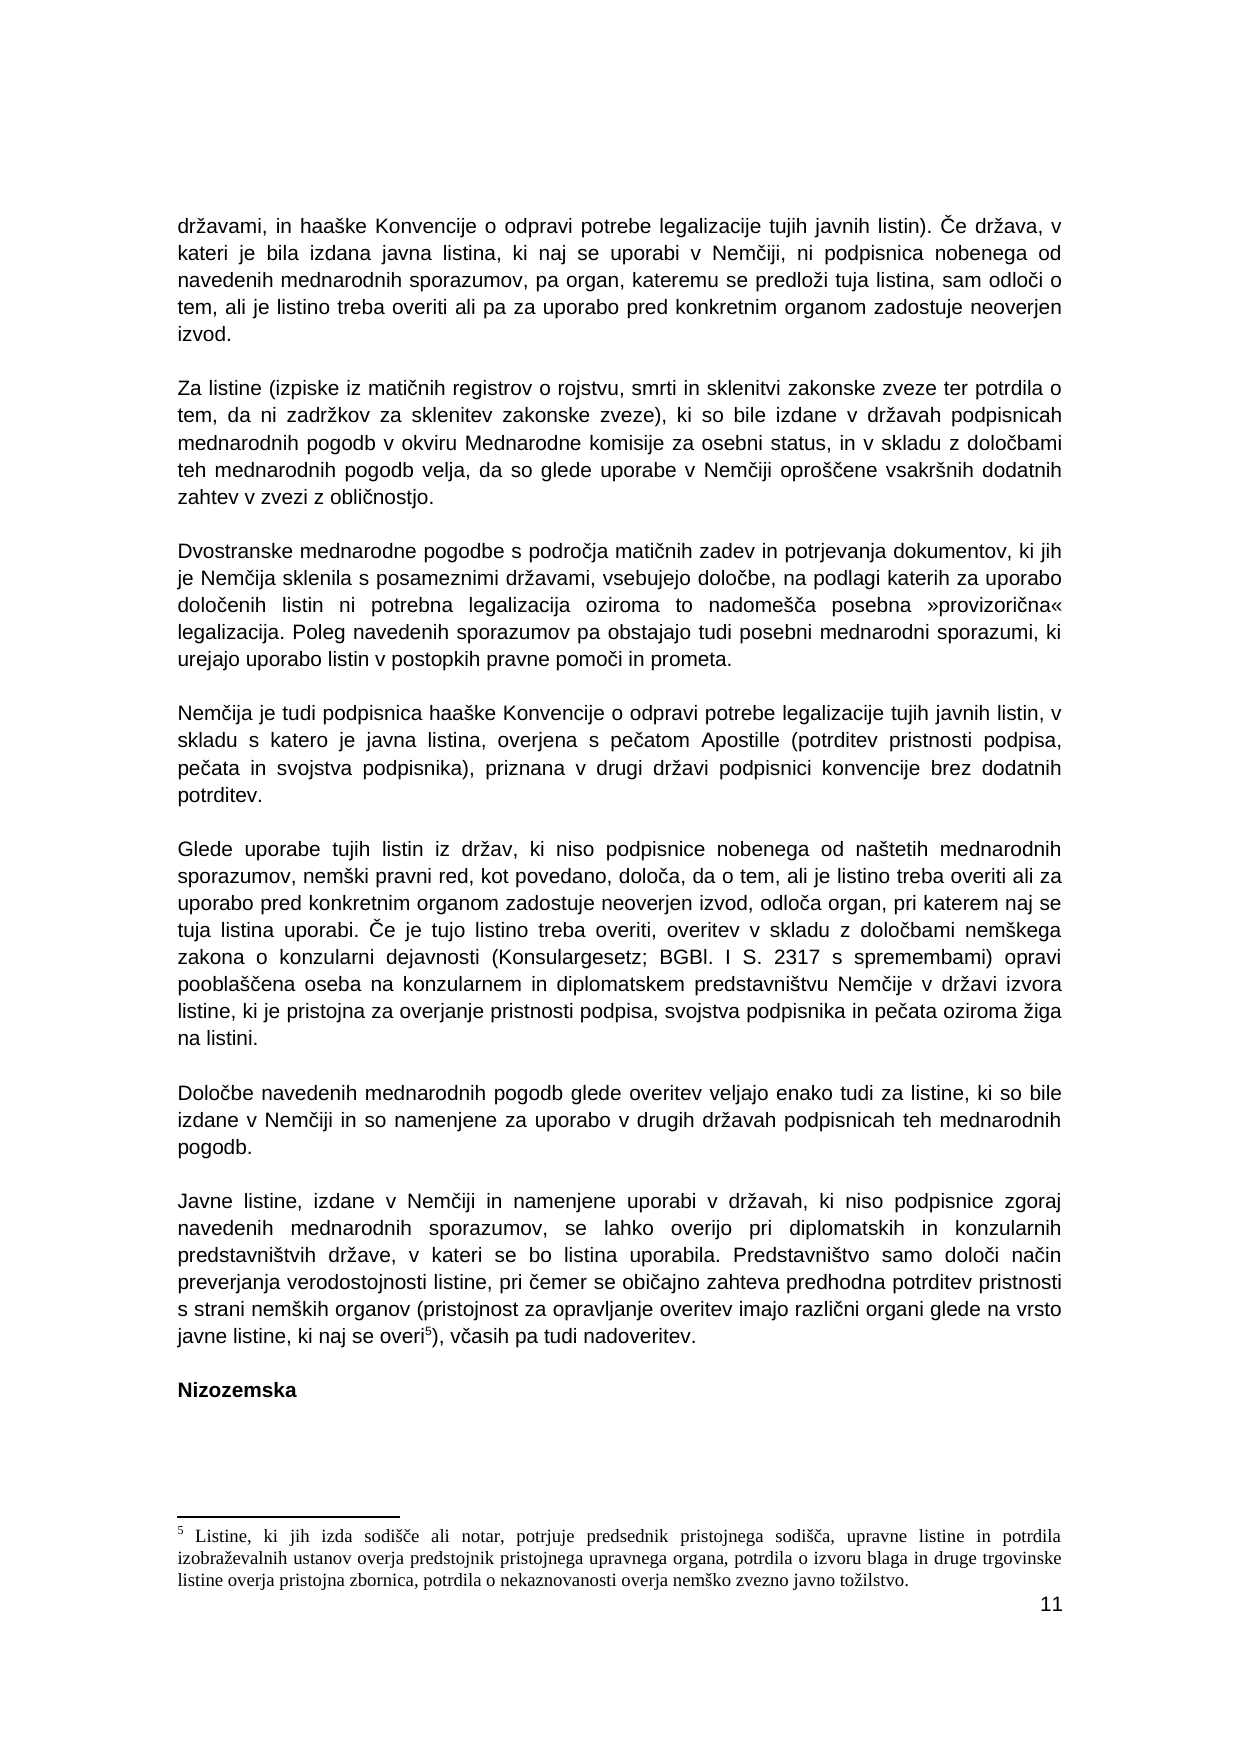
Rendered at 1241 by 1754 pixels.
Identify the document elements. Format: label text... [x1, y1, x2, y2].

text Dvostranske mednarodne pogodbe s področja matičnih zadev in potrjevanja dokumentov, ki jih je Nemčija sklenila s posameznimi državami, vsebujejo določbe, na podlagi katerih za uporabo določenih listin ni potrebna legalizacija oziroma to nadomešča posebna »provizorična« legalizacija. Poleg navedenih sporazumov pa obstajajo tudi posebni mednarodni sporazumi, ki urejajo uporabo listin v postopkih pravne pomoči in prometa. [177, 537, 1063, 672]
text Za listine (izpiske iz matičnih registrov o rojstvu, smrti in sklenitvi zakonske zveze ter potrdila o tem, da ni zadržkov za sklenitev zakonske zveze), ki so bile izdane v državah podpisnicah mednarodnih pogodb v okviru Mednarodne komisije za osebni status, in v skladu z določbami teh mednarodnih pogodb velja, da so glede uporabe v Nemčiji oproščene vsakršnih dodatnih zahtev v zvezi z obličnostjo. [177, 374, 1063, 509]
text Nemčija je tudi podpisnica haaške Konvencije o odpravi potrebe legalizacije tujih javnih listin, v skladu s katero je javna listina, overjena s pečatom Apostille (potrditev pristnosti podpisa, pečata in svojstva podpisnika), priznana v drugi državi podpisnici konvencije brez dodatnih potrditev. [177, 699, 1063, 807]
text Določbe navedenih mednarodnih pogodb glede overitev veljajo enako tudi za listine, ki so bile izdane v Nemčiji in so namenjene za uporabo v drugih državah podpisnicah teh mednarodnih pogodb. [177, 1078, 1063, 1159]
text Glede uporabe tujih listin iz držav, ki niso podpisnice nobenega od naštetih mednarodnih sporazumov, nemški pravni red, kot povedano, določa, da o tem, ali je listino treba overiti ali za uporabo pred konkretnim organom zadostuje neoverjen izvod, odloča organ, pri katerem naj se tuja listina uporabi. Če je tujo listino treba overiti, overitev v skladu z določbami nemškega zakona o konzularni dejavnosti (Konsulargesetz; BGBl. I S. 2317 s spremembami) opravi pooblaščena oseba na konzularnem in diplomatskem predstavništvu Nemčije v državi izvora listine, ki je pristojna za overjanje pristnosti podpisa, svojstva podpisnika in pečata oziroma žiga na listini. [177, 834, 1063, 1051]
text Javne listine, izdane v Nemčiji in namenjene uporabi v državah, ki niso podpisnice zgoraj navedenih mednarodnih sporazumov, se lahko overijo pri diplomatskih in konzularnih predstavništvih države, v kateri se bo listina uporabila. Predstavništvo samo določi način preverjanja verodostojnosti listine, pri čemer se običajno zahteva predhodna potrditev pristnosti s strani nemških organov (pristojnost za opravljanje overitev imajo različni organi glede na vrsto javne listine, ki naj se overi), včasih pa tudi nadoveritev. [177, 1187, 1063, 1349]
text Nizozemska [177, 1376, 1063, 1403]
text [177, 212, 1063, 347]
